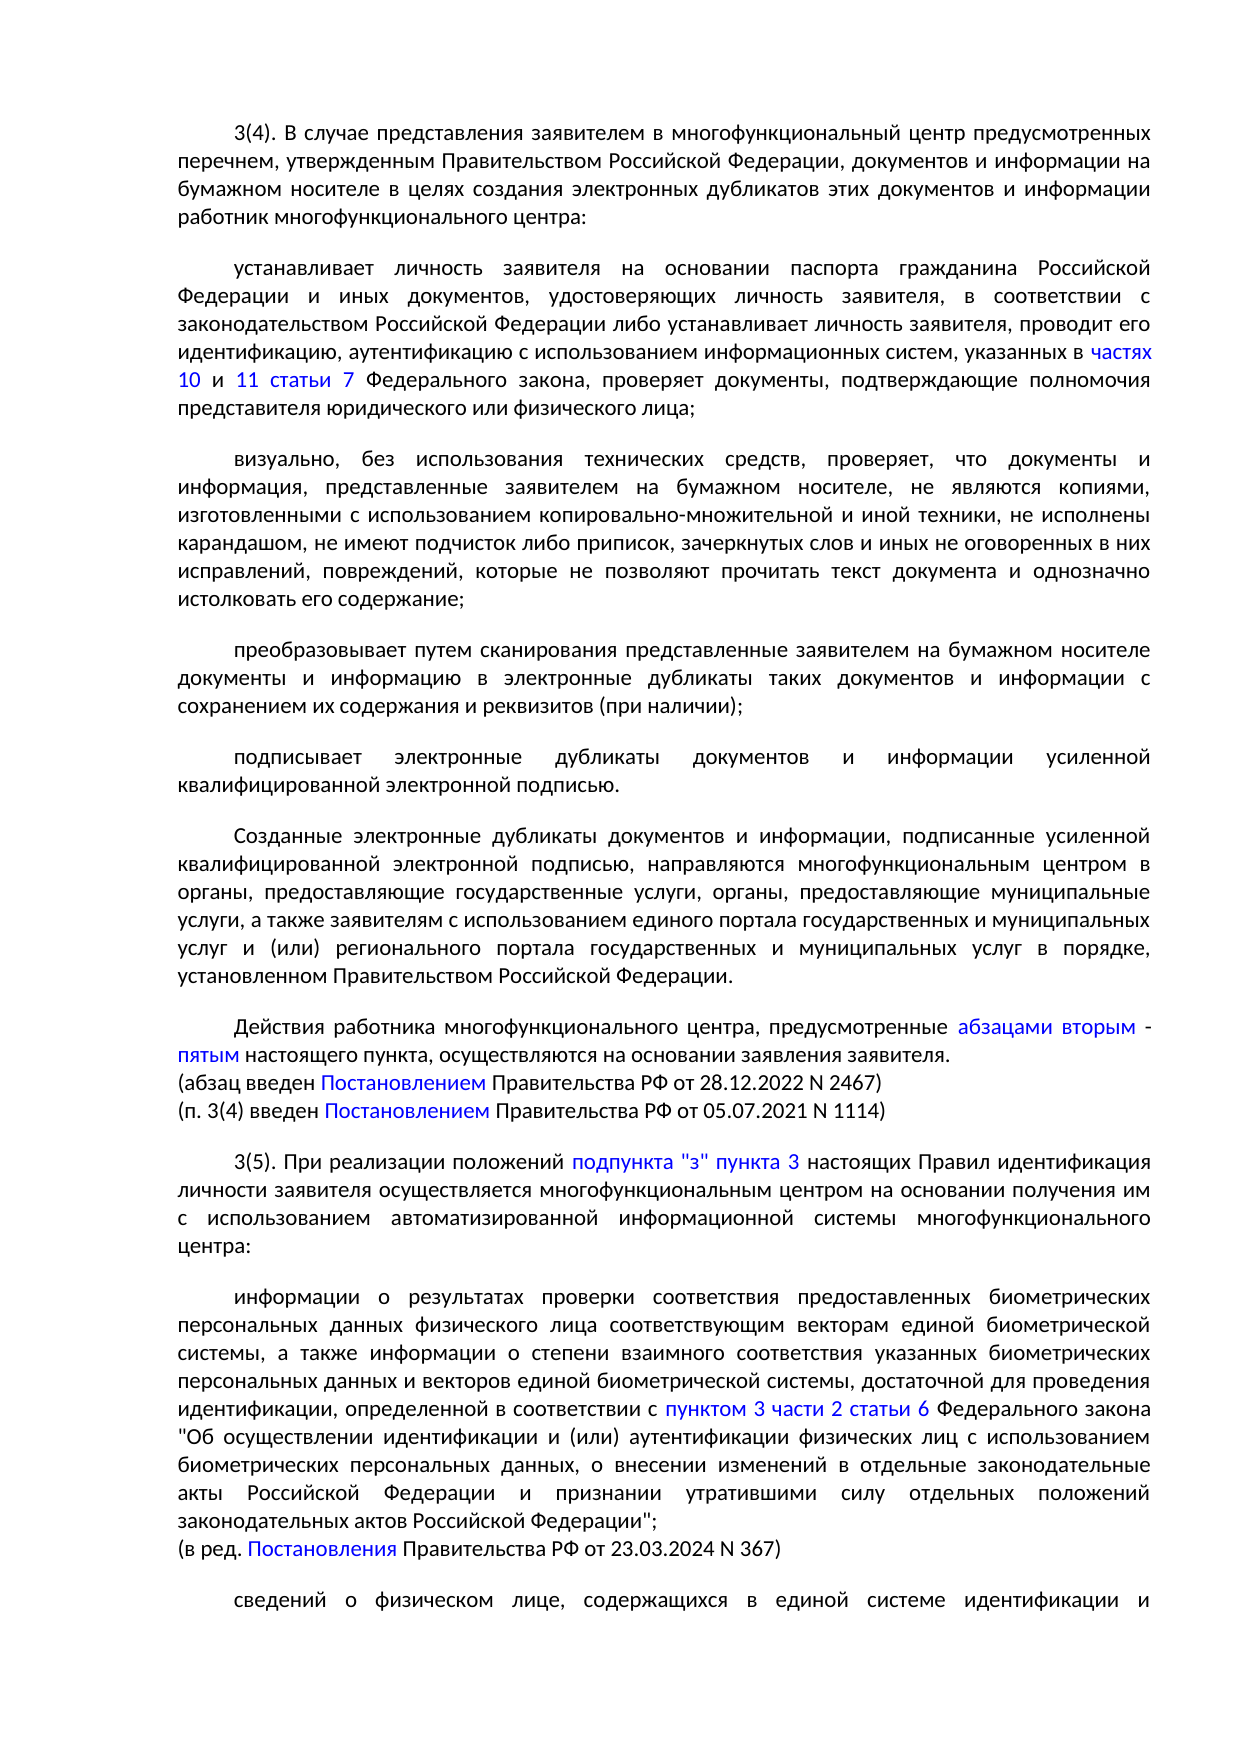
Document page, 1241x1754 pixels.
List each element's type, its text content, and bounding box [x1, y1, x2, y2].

text (п. 3(4) введен Постановлением Правительства РФ от 05.07.2021 N 1114) [177, 1096, 1152, 1124]
text 3(4). В случае представления заявителем в многофункциональный центр предусмотренных перечнем, утвержденным Правительством Российской Федерации, документов и информации на бумажном носителе в целях создания электронных дубликатов этих документов и информации работник многофункционального центра: [177, 118, 1152, 230]
text (абзац введен Постановлением Правительства РФ от 28.12.2022 N 2467) [177, 1068, 1152, 1096]
text (в ред. Постановления Правительства РФ от 23.03.2024 N 367) [177, 1534, 1152, 1562]
text подписывает электронные дубликаты документов и информации усиленной квалифицированной электронной подписью. [177, 742, 1152, 798]
text информации о результатах проверки соответствия предоставленных биометрических персональных данных физического лица соответствующим векторам единой биометрической системы, а также информации о степени взаимного соответствия указанных биометрических персональных данных и векторов единой биометрической системы, достаточной для проведения идентификации, определенной в соответствии с пунктом 3 части 2 статьи 6 Федерального закона "Об осуществлении идентификации и (или) аутентификации физических лиц с использованием биометрических персональных данных, о внесении изменений в отдельные законодательные акты Российской Федерации и признании утратившими силу отдельных положений законодательных актов Российской Федерации"; [177, 1282, 1152, 1534]
text преобразовывает путем сканирования представленные заявителем на бумажном носителе документы и информацию в электронные дубликаты таких документов и информации с сохранением их содержания и реквизитов (при наличии); [177, 635, 1152, 719]
text визуально, без использования технических средств, проверяет, что документы и информация, представленные заявителем на бумажном носителе, не являются копиями, изготовленными с использованием копировально-множительной и иной техники, не исполнены карандашом, не имеют подчисток либо приписок, зачеркнутых слов и иных не оговоренных в них исправлений, повреждений, которые не позволяют прочитать текст документа и однозначно истолковать его содержание; [177, 444, 1152, 612]
text Действия работника многофункционального центра, предусмотренные абзацами вторым - пятым настоящего пункта, осуществляются на основании заявления заявителя. [177, 1012, 1152, 1068]
text Созданные электронные дубликаты документов и информации, подписанные усиленной квалифицированной электронной подписью, направляются многофункциональным центром в органы, предоставляющие государственные услуги, органы, предоставляющие муниципальные услуги, а также заявителям с использованием единого портала государственных и муниципальных услуг и (или) регионального портала государственных и муниципальных услуг в порядке, установленном Правительством Российской Федерации. [177, 821, 1152, 989]
text 3(5). При реализации положений подпункта "з" пункта 3 настоящих Правил идентификация личности заявителя осуществляется многофункциональным центром на основании получения им с использованием автоматизированной информационной системы многофункционального центра: [177, 1147, 1152, 1259]
text устанавливает личность заявителя на основании паспорта гражданина Российской Федерации и иных документов, удостоверяющих личность заявителя, в соответствии с законодательством Российской Федерации либо устанавливает личность заявителя, проводит его идентификацию, аутентификацию с использованием информационных систем, указанных в частях 10 и 11 статьи 7 Федерального закона, проверяет документы, подтверждающие полномочия представителя юридического или физического лица; [177, 253, 1152, 421]
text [177, 1585, 1152, 1613]
